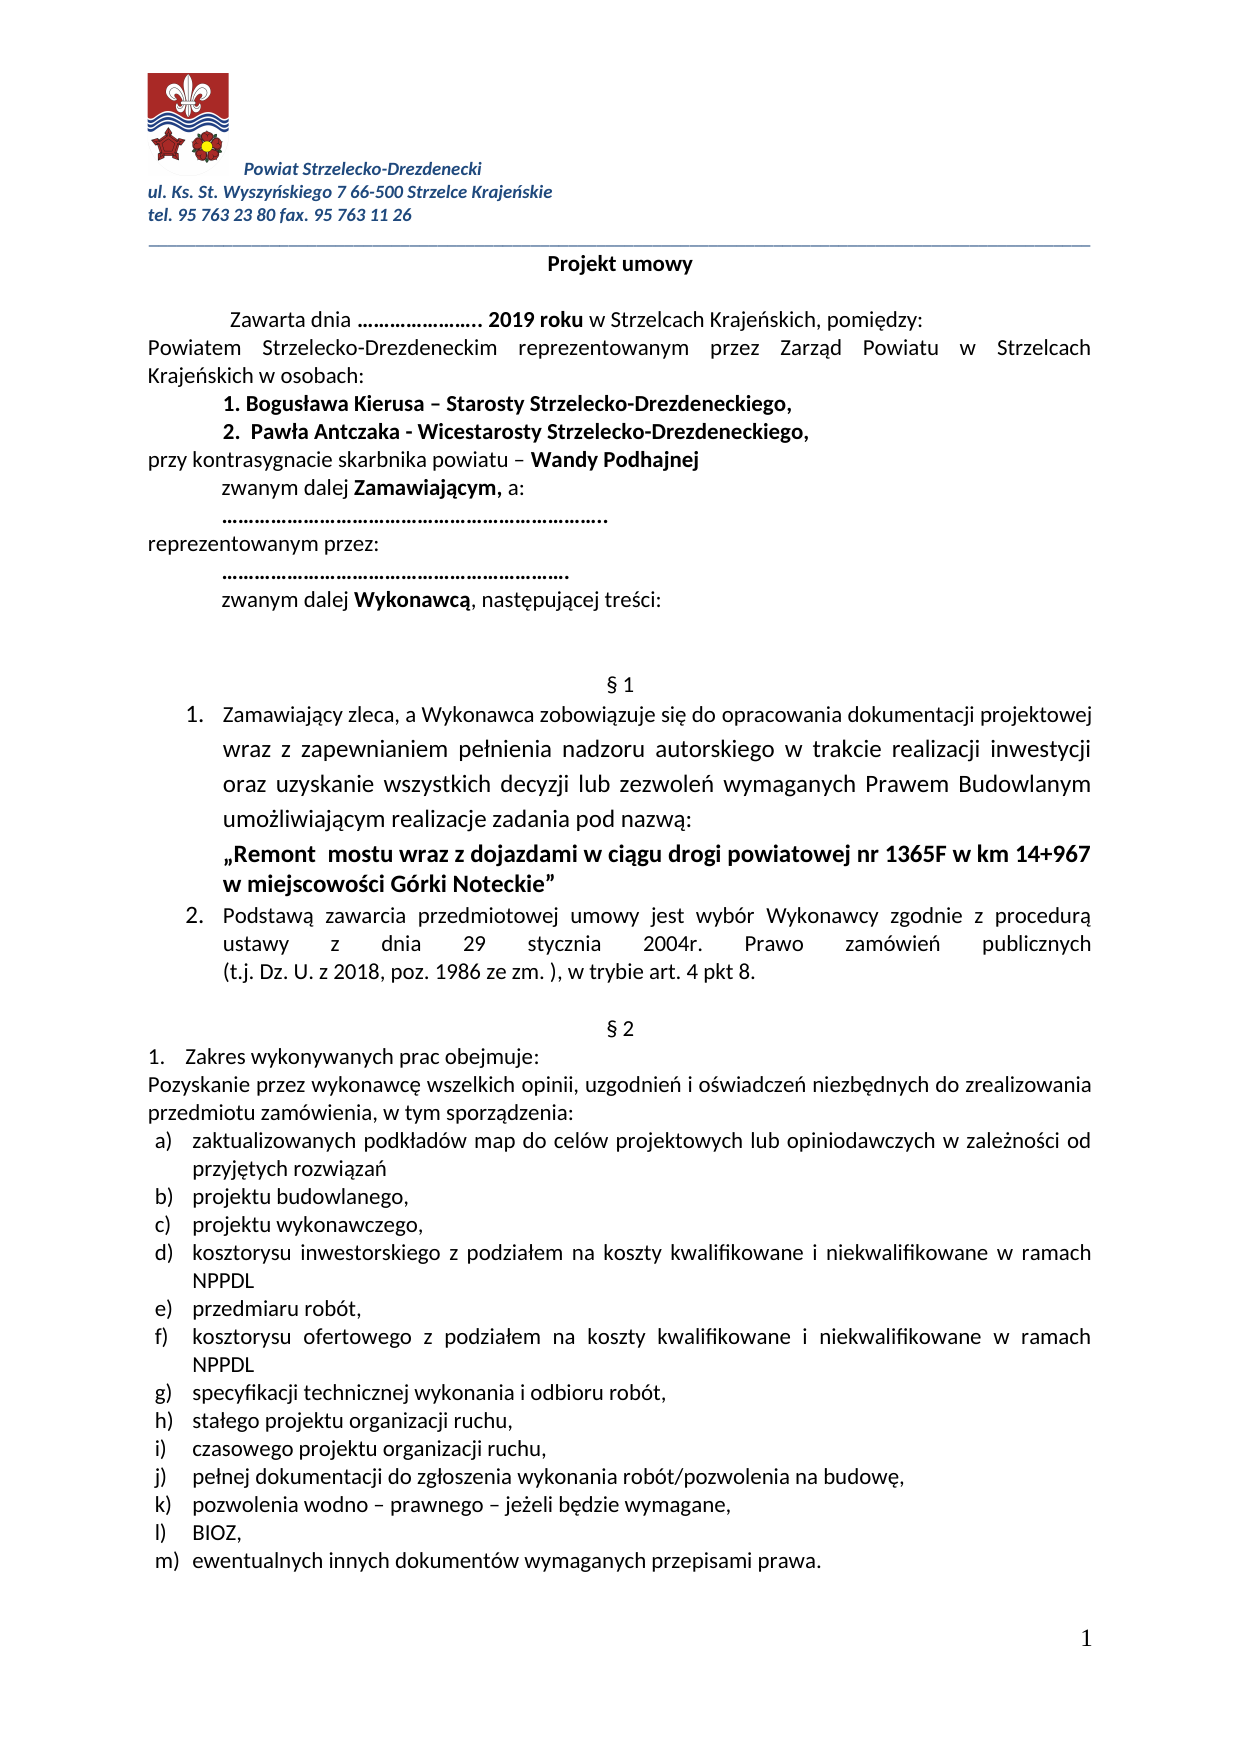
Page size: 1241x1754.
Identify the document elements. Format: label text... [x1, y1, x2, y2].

list Podstawą zawarcia przedmiotowej umowy jest wybór Wykonawcy zgodnie z procedurą ustawy z dnia 29 stycznia 2004r. Prawo zamówień publicznych (t.j. Dz. U. z 2018, poz. 1986 ze zm. ), w trybie art. 4 pkt 8. [185, 899, 1093, 985]
text Powiatem Strzelecko-Drezdeneckim reprezentowanym przez Zarząd Powiatu w Strzelcach Krajeńskich w osobach: [148, 333, 1093, 389]
list kosztorysu ofertowego z podziałem na koszty kwalifikowane i niekwalifikowane w ramach NPPDL [154, 1322, 1093, 1378]
text 1. Bogusława Kierusa – Starosty Strzelecko-Drezdeneckiego, [223, 389, 1093, 417]
list pełnej dokumentacji do zgłoszenia wykonania robót/pozwolenia na budowę, [154, 1462, 1093, 1491]
list przedmiaru robót, [154, 1294, 1093, 1322]
text przy kontrasygnacie skarbnika powiatu – Wandy Podhajnej [148, 445, 1137, 473]
text zwanym dalej Wykonawcą, następującej treści: [148, 585, 1093, 613]
list czasowego projektu organizacji ruchu, [154, 1434, 1093, 1462]
text …………………………………………………………….. [148, 501, 1093, 529]
list projektu wykonawczego, [154, 1210, 1093, 1238]
text zwanym dalej Zamawiającym, a: [148, 473, 1093, 501]
text Pozyskanie przez wykonawcę wszelkich opinii, uzgodnień i oświadczeń niezbędnych do zrealizowania przedmiotu zamówienia, w tym sporządzenia: [148, 1070, 1093, 1126]
text reprezentowanym przez: [148, 529, 1093, 557]
list ewentualnych innych dokumentów wymaganych przepisami prawa. [154, 1547, 1093, 1574]
list projektu budowlanego, [154, 1182, 1093, 1210]
list Zakres wykonywanych prac obejmuje: [148, 1042, 1093, 1070]
list stałego projektu organizacji ruchu, [154, 1406, 1093, 1434]
list BIOZ, [154, 1518, 1093, 1547]
text § 1 [148, 670, 1093, 698]
text Projekt umowy [148, 249, 1093, 277]
list pozwolenia wodno – prawnego – jeżeli będzie wymagane, [154, 1491, 1093, 1518]
text ………………………………………………………. [148, 557, 1093, 585]
list specyfikacji technicznej wykonania i odbioru robót, [154, 1378, 1093, 1406]
picture [147, 73, 229, 176]
text 2. Pawła Antczaka - Wicestarosty Strzelecko-Drezdeneckiego, [223, 417, 1093, 445]
text § 2 [148, 1014, 1093, 1042]
list Zamawiający zleca, a Wykonawca zobowiązuje się do opracowania dokumentacji projektowej wraz z zapewnianiem pełnienia nadzoru autorskiego w trakcie realizacji inwestycji oraz uzyskanie wszystkich decyzji lub zezwoleń wymaganych Prawem Budowlanym umożliwiającym realizacje zadania pod nazwą: [185, 698, 1093, 833]
list „Remont mostu wraz z dojazdami w ciągu drogi powiatowej nr 1365F w km 14+967 w miejscowości Górki Noteckie” [223, 838, 1093, 899]
text Zawarta dnia ………………….. 2019 roku w Strzelcach Krajeńskich, pomiędzy: [148, 305, 1093, 333]
list zaktualizowanych podkładów map do celów projektowych lub opiniodawczych w zależności od przyjętych rozwiązań [154, 1126, 1093, 1182]
list kosztorysu inwestorskiego z podziałem na koszty kwalifikowane i niekwalifikowane w ramach NPPDL [154, 1238, 1093, 1294]
